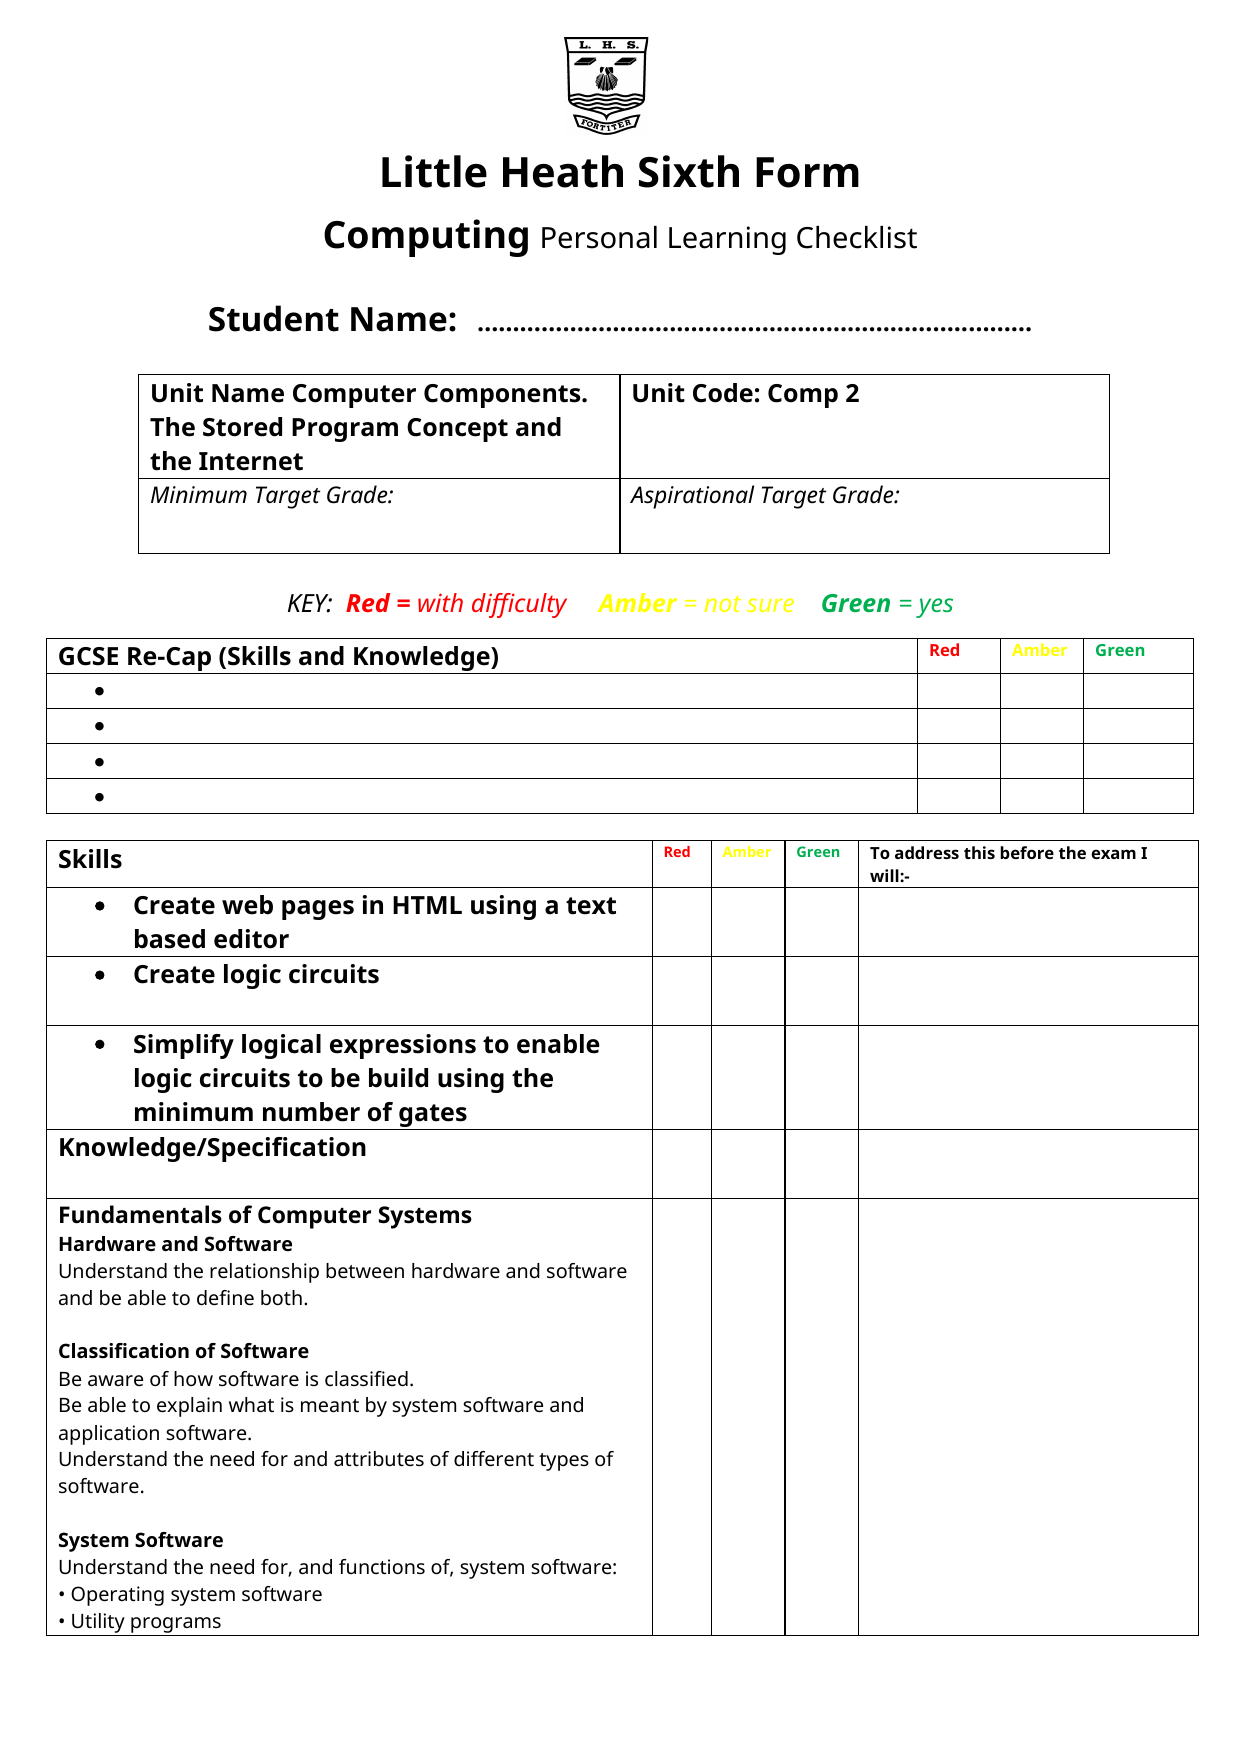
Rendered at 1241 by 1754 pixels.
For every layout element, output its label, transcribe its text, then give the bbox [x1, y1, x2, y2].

table_cell Create web pages in HTML using a text based editor [47, 888, 652, 956]
table_cell [712, 957, 784, 1025]
table_header Amber [1001, 639, 1083, 673]
text Student Name: ……………………….…………………………………..……… [150, 296, 1090, 341]
table_cell [712, 1130, 784, 1198]
table_cell [653, 1199, 711, 1634]
table_cell [1084, 709, 1193, 743]
text KEY: Red = with difficulty Amber = not sure Green = yes [150, 586, 1090, 620]
table_cell [1001, 709, 1083, 743]
table_cell [1084, 779, 1193, 813]
picture [564, 37, 649, 135]
table_cell [1084, 744, 1193, 778]
table_cell [786, 1199, 858, 1634]
table_cell [859, 1026, 1198, 1128]
table_header Green [1084, 639, 1193, 673]
table_header GCSE Re-Cap (Skills and Knowledge) [47, 639, 917, 673]
table_cell [786, 888, 858, 956]
table_cell [1001, 779, 1083, 813]
table_header Red [653, 841, 711, 887]
table_cell Simplify logical expressions to enable logic circuits to be build using the minimum number of gates [47, 1026, 652, 1128]
table_cell [47, 744, 917, 778]
table_cell [859, 1199, 1198, 1634]
table_cell [859, 957, 1198, 1025]
table_cell [786, 1026, 858, 1128]
table_cell Aspirational Target Grade: [621, 479, 1109, 552]
table_cell [653, 1026, 711, 1128]
table_cell [47, 709, 917, 743]
table_header Unit Code: Comp 2 [621, 375, 1109, 477]
table_header Red [918, 639, 1000, 673]
table_cell [712, 1199, 784, 1634]
table_cell [1084, 674, 1193, 708]
table_header To address this before the exam I will:- [859, 841, 1198, 887]
table_cell [712, 888, 784, 956]
text Little Heath Sixth Form [150, 89, 1090, 200]
table_cell [653, 1130, 711, 1198]
table_cell [1001, 744, 1083, 778]
table_cell [859, 888, 1198, 956]
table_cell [47, 1199, 652, 1634]
table_header Green [786, 841, 858, 887]
table_cell [918, 674, 1000, 708]
table_cell [653, 957, 711, 1025]
table_cell [47, 779, 917, 813]
table_cell [918, 779, 1000, 813]
table_cell [653, 888, 711, 956]
table_cell [712, 1026, 784, 1128]
table_cell [786, 1130, 858, 1198]
table_cell [859, 1130, 1198, 1198]
table_cell [47, 674, 917, 708]
table_cell [918, 709, 1000, 743]
text Computing Personal Learning Checklist [150, 208, 1090, 259]
table_cell Minimum Target Grade: [139, 479, 619, 552]
table_header Skills [47, 841, 652, 887]
table_cell [786, 957, 858, 1025]
table_cell Create logic circuits [47, 957, 652, 1025]
table_cell [918, 744, 1000, 778]
table_header Amber [712, 841, 784, 887]
table_cell [1001, 674, 1083, 708]
table_header Unit Name Computer Components. The Stored Program Concept and the Internet [139, 375, 619, 477]
table_cell Knowledge/Specification [47, 1130, 652, 1198]
